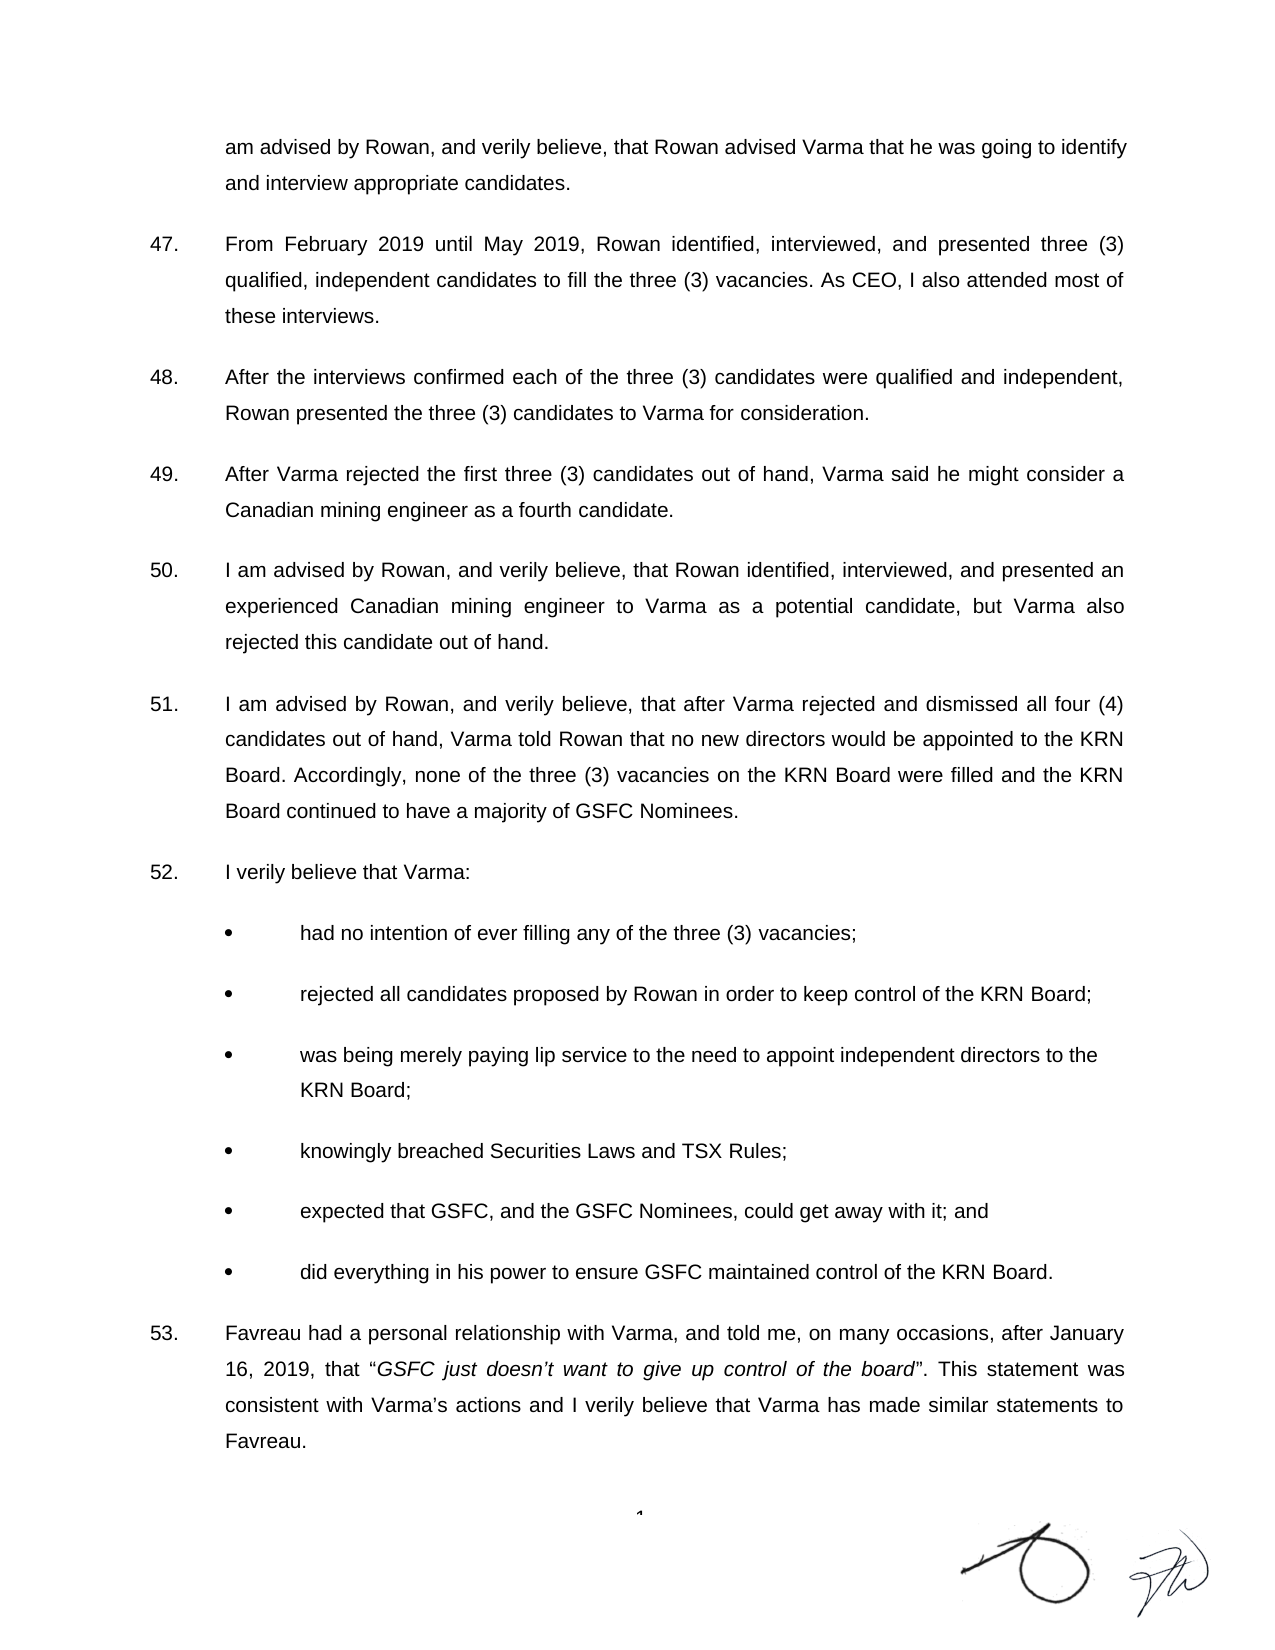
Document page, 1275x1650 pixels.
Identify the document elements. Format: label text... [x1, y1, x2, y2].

list expected that GSFC, and the GSFC Nominees, could get away with it; and [225, 1199, 1246, 1223]
list I verily believe that Varma: [150, 860, 1246, 884]
list After the interviews confirmed each of the three (3) candidates were qualified and independent, Rowan presented the three (3) candidates to Varma for consideration. [150, 364, 1125, 424]
list had no intention of ever filling any of the three (3) vacancies; [225, 921, 1246, 945]
list was being merely paying lip service to the need to appoint independent directors to the KRN Board; [225, 1043, 1125, 1102]
list did everything in his power to ensure GSFC maintained control of the KRN Board. [225, 1260, 1246, 1284]
list I am advised by Rowan, and verily believe, that after Varma rejected and dismissed all four (4) candidates out of hand, Varma told Rowan that no new directors would be appointed to the KRN Board. Accordingly, none of the three (3) vacancies on the KRN Board were filled and the KRN Board continued to have a majority of GSFC Nominees. [150, 691, 1125, 823]
list rejected all candidates proposed by Rowan in order to keep control of the KRN Board; [225, 982, 1246, 1006]
list Favreau had a personal relationship with Varma, and told me, on many occasions, after January 16, 2019, that “GSFC just doesn’t want to give up control of the board”. This statement was consistent with Varma’s actions and I verily believe that Varma has made similar statements to Favreau. [150, 1321, 1125, 1453]
picture [1123, 1528, 1214, 1620]
text am advised by Rowan, and verily believe, that Rowan advised Varma that he was going to identify and interview appropriate candidates. [225, 135, 1133, 195]
picture [955, 1517, 1099, 1609]
list From February 2019 until May 2019, Rowan identified, interviewed, and presented three (3) qualified, independent candidates to fill the three (3) vacancies. As CEO, I also attended most of these interviews. [150, 232, 1125, 328]
list I am advised by Rowan, and verily believe, that Rowan identified, interviewed, and presented an experienced Canadian mining engineer to Varma as a potential candidate, but Varma also rejected this candidate out of hand. [150, 558, 1125, 654]
list After Varma rejected the first three (3) candidates out of hand, Varma said he might consider a Canadian mining engineer as a fourth candidate. [150, 461, 1125, 521]
list knowingly breached Securities Laws and TSX Rules; [225, 1138, 1246, 1162]
